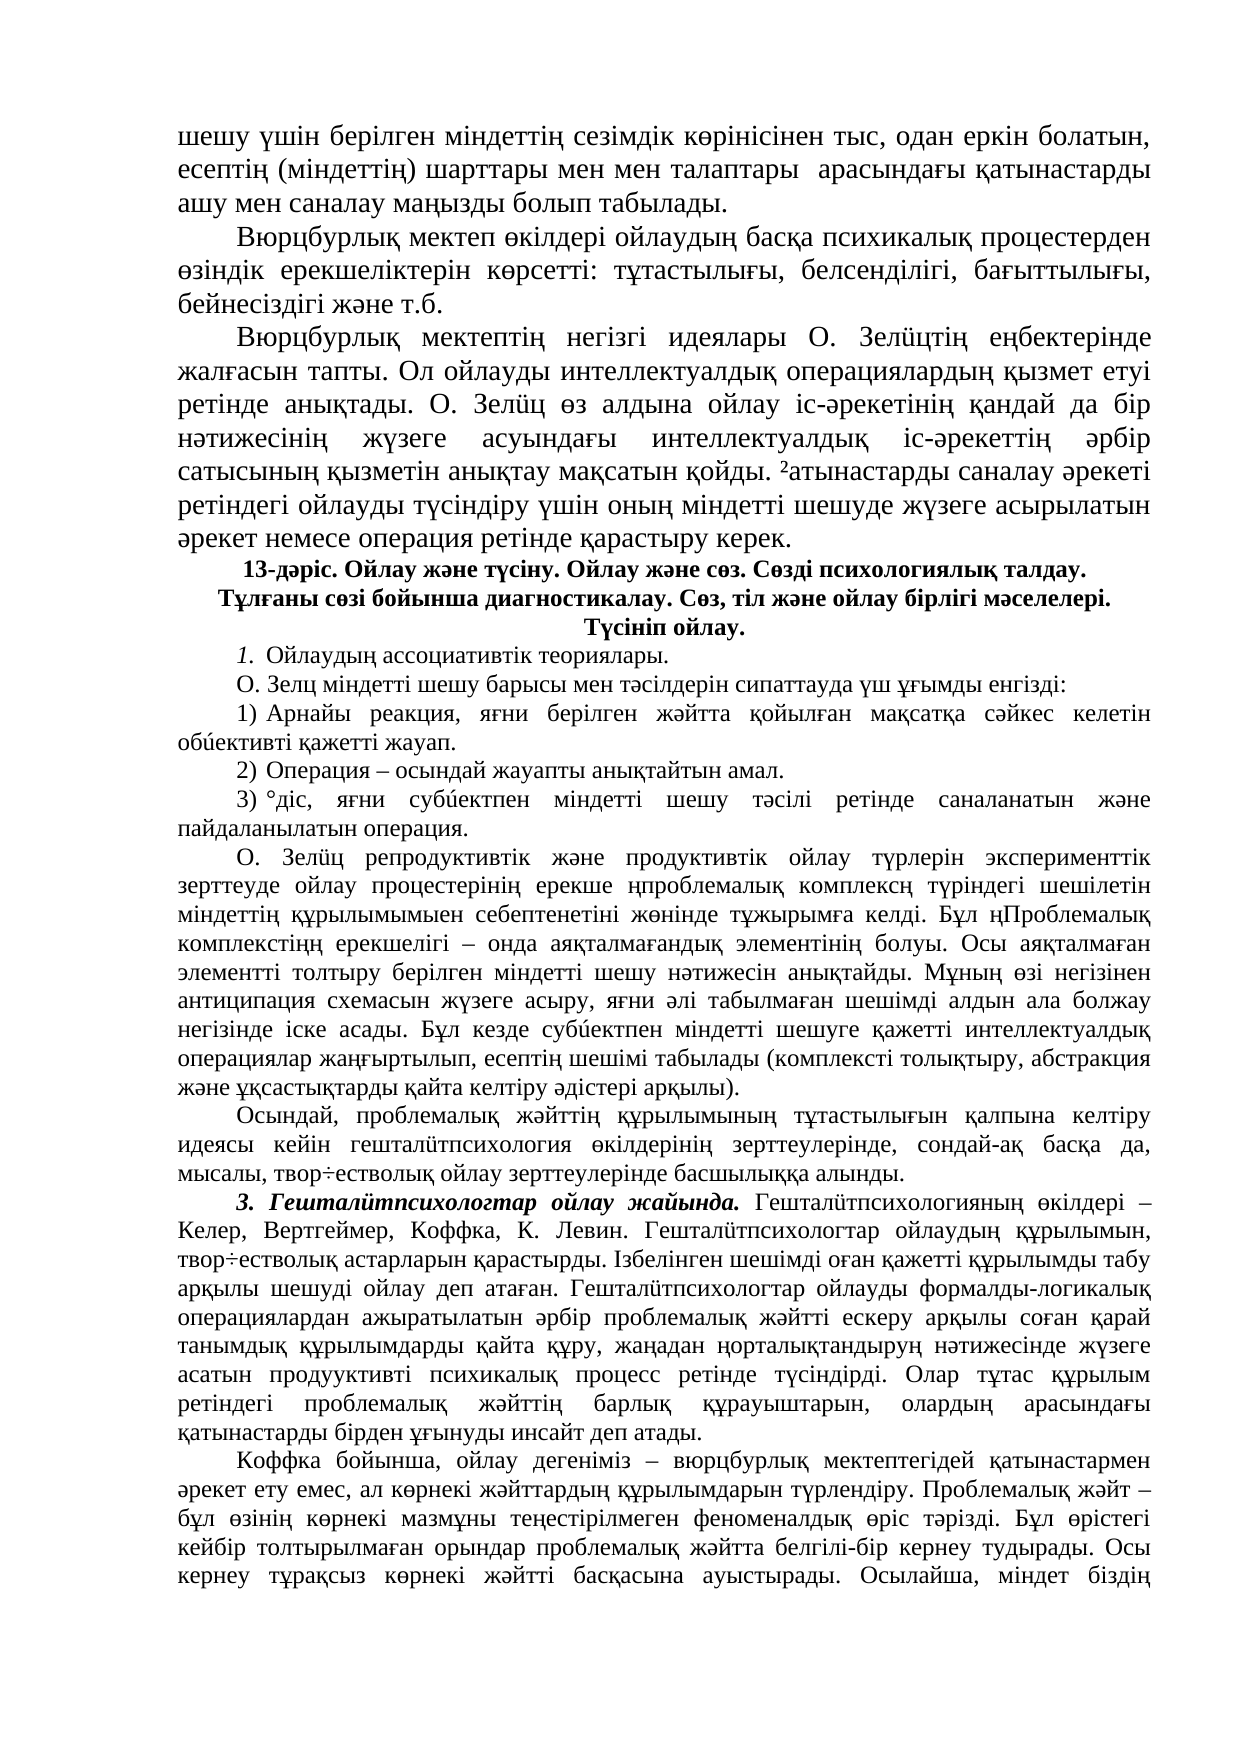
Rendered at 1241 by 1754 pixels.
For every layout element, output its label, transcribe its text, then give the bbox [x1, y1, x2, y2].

text Тұлғаны сөзі бойынша диагностикалау. Сөз, тіл және ойлау бірлігі мәселелері. Түсініп ойлау. [177, 583, 1152, 640]
text О. Зелüц репродуктивтiк және продуктивтiк ойлау түрлерiн эксперименттiк зерттеуде ойлау процестерiнiң ерекше ңпроблемалық комплексң түрiндегi шешiлетiн мiндеттiң құрылымымыен себептенетiнi жөнiнде тұжырымға келдi. Бұл ңПроблемалық комплекстiңң ерекшелiгi – онда аяқталмағандық элементiнiң болуы. Осы аяқталмаған элементтi толтыру берiлген мiндеттi шешу нәтижесiн анықтайды. Мұның өзi негiзiнен антиципация схемасын жүзеге асыру, яғни әлi табылмаған шешiмдi алдын ала болжау негiзiнде iске асады. Бұл кезде субúектпен мiндеттi шешуге қажеттi интеллектуалдық операциялар жаңғыртылып, есептiң шешiмi табылады (комплекстi толықтыру, абстракция және ұқсастықтарды қайта келтiру әдiстерi арқылы). [177, 842, 1152, 1100]
text Осындай, проблемалық жәйттiң құрылымының тұтастылығын қалпына келтiру идеясы кейiн гешталüтпсихология өкiлдерiнiң зерттеулерiнде, сондай-ақ басқа да, мысалы, твор÷естволық ойлау зерттеулерiнде басшылыққа алынды. [177, 1100, 1152, 1187]
text Вюрцбурлық мектеп өкiлдерi ойлаудың басқа психикалық процестерден өзiндiк ерекшелiктерiн көрсеттi: тұтастылығы, белсендiлiгi, бағыттылығы, бейнесiздiгi және т.б. [177, 219, 1152, 319]
list Ойлаудың ассоциативтiк теориялары. [177, 640, 1152, 669]
list Арнайы реакция, яғни берiлген жәйтта қойылған мақсатқа сәйкес келетiн обúективтi қажеттi жауап. [177, 698, 1152, 755]
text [177, 118, 1152, 219]
text 13-дәріс. Ойлау және түсіну. Ойлау және сөз. Сөзді психологиялық талдау. [177, 554, 1152, 583]
text О. Зелц мiндеттi шешу барысы мен тәсiлдерiн сипаттауда үш ұғымды енгiздi: [177, 669, 1152, 698]
text Вюрцбурлық мектептiң негiзгi идеялары О. Зелüцтiң еңбектерiнде жалғасын тапты. Ол ойлауды интеллектуалдық операциялардың қызмет етуi ретiнде анықтады. О. Зелüц өз алдына ойлау iс-әрекетiнiң қандай да бiр нәтижесiнiң жүзеге асуындағы интеллектуалдық iс-әрекеттiң әрбiр сатысының қызметiн анықтау мақсатын қойды. ²атынастарды саналау әрекетi ретiндегi ойлауды түсiндiру үшiн оның мiндеттi шешуде жүзеге асырылатын әрекет немесе операция ретiнде қарастыру керек. [177, 319, 1152, 554]
text 3. Гешталüтпсихологтар ойлау жайында. Гешталüтпсихологияның өкiлдерi – Келер, Вертгеймер, Коффка, К. Левин. Гешталüтпсихологтар ойлаудың құрылымын, твор÷естволық астарларын қарастырды. Iзбелiнген шешiмдi оған қажеттi құрылымды табу арқылы шешудi ойлау деп атаған. Гешталüтпсихологтар ойлауды формалды-логикалық операциялардан ажыратылатын әрбiр проблемалық жәйттi ескеру арқылы соған қарай танымдық құрылымдарды қайта құру, жаңадан ңорталықтандыруң нәтижесiнде жүзеге асатын продууктивтi психикалық процесс ретiнде түсiндiрдi. Олар тұтас құрылым ретiндегi проблемалық жәйттiң барлық құрауыштарын, олардың арасындағы қатынастарды бiрден ұғынуды инсайт деп атады. [177, 1187, 1152, 1445]
list °дiс, яғни субúектпен мiндеттi шешу тәсiлi ретiнде саналанатын және пайдаланылатын операция. [177, 784, 1152, 842]
list Операция – осындай жауапты анықтайтын амал. [177, 755, 1152, 784]
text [177, 1445, 1152, 1589]
